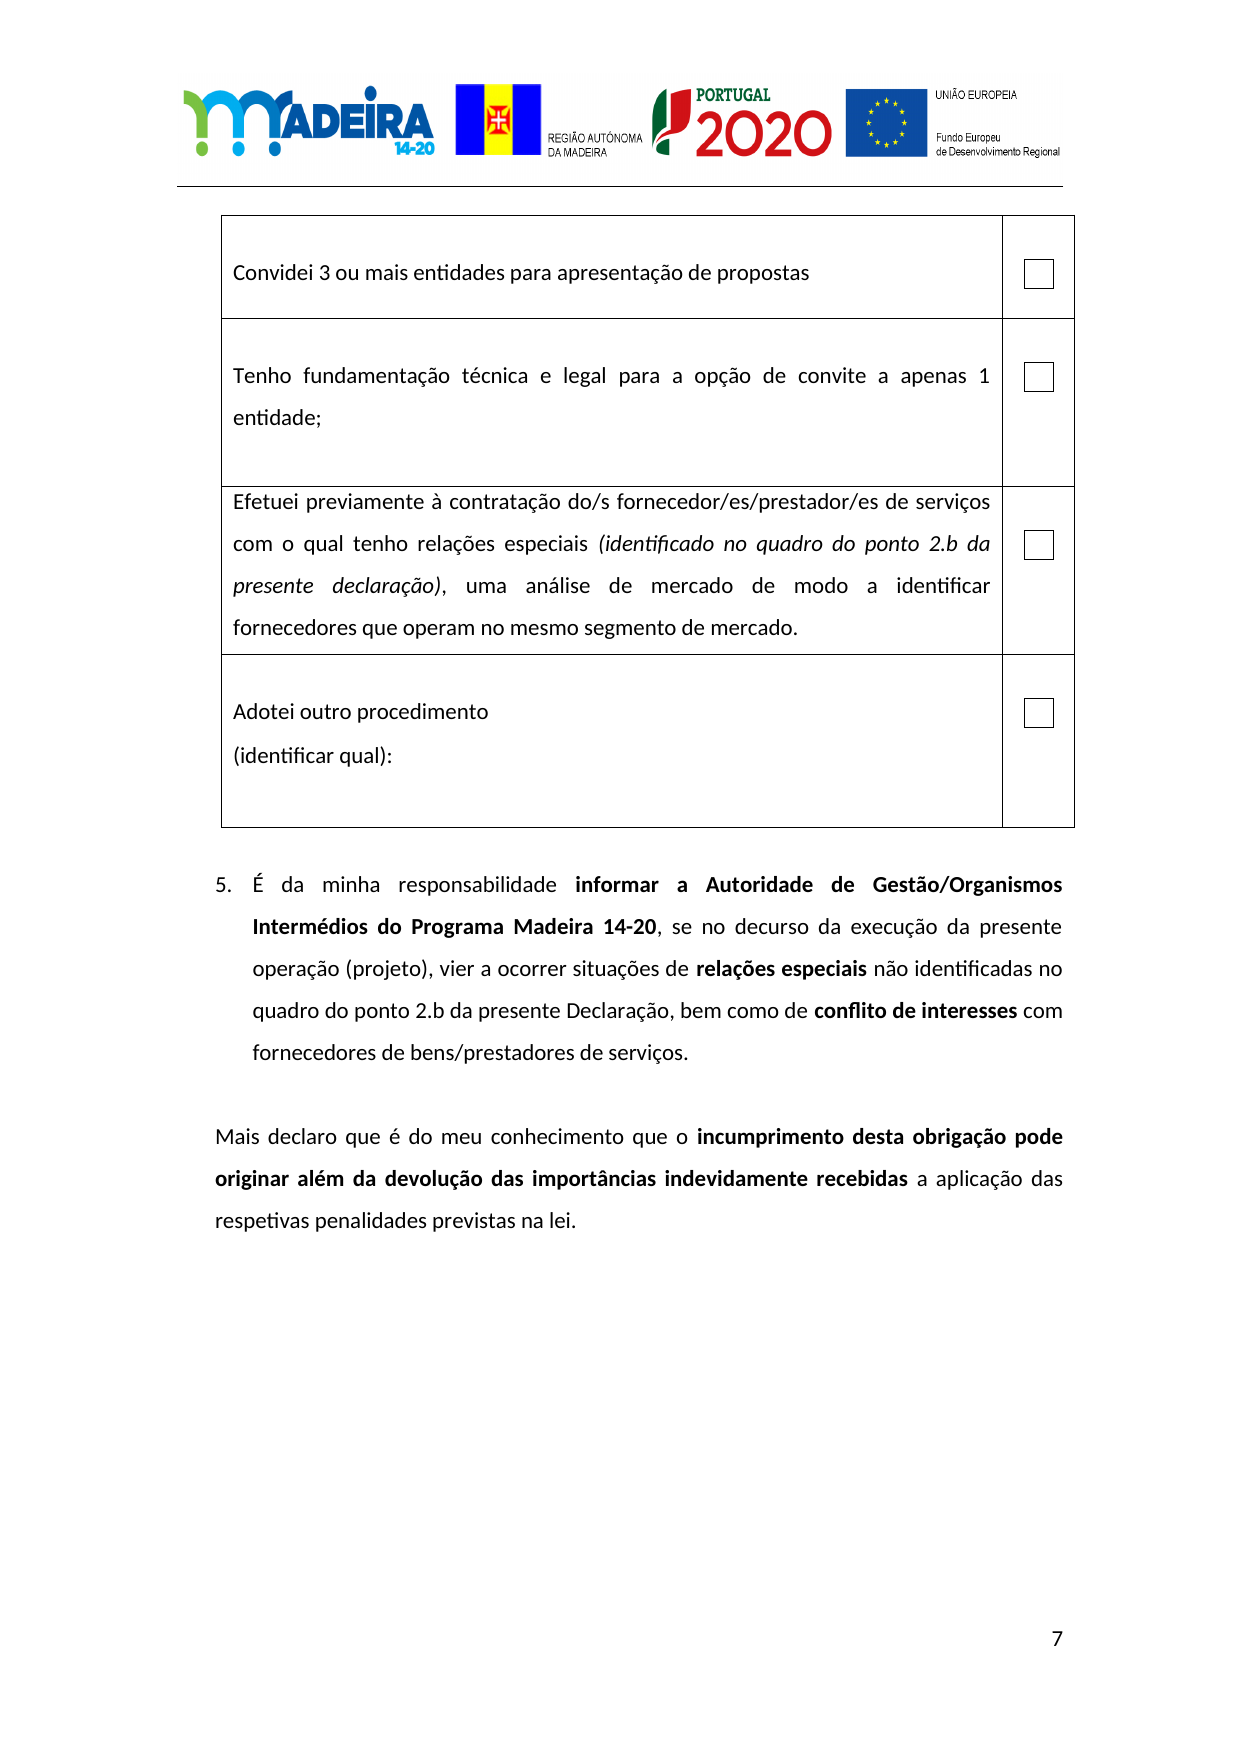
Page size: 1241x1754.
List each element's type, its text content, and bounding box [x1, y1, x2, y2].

table_cell Convidei 3 ou mais entidades para apresentação de propostas [222, 216, 1002, 318]
table_cell [1003, 487, 1074, 654]
table_cell [1003, 216, 1074, 318]
table_cell [1003, 319, 1074, 486]
table_cell Efetuei previamente à contratação do/s fornecedor/es/prestador/es de serviços com o qual tenho relações especiais (identificado no quadro do ponto 2.b da presente declaração), uma análise de mercado de modo a identificar fornecedores que operam no mesmo segmento de mercado. [222, 487, 1002, 654]
table_cell Adotei outro procedimento (identificar qual): [222, 655, 1002, 827]
table_cell Tenho fundamentação técnica e legal para a opção de convite a apenas 1 entidade; [222, 319, 1002, 486]
table_cell [1003, 655, 1074, 827]
text Mais declaro que é do meu conhecimento que o incumprimento desta obrigação pode originar além da devolução das importâncias indevidamente recebidas a aplicação das respetivas penalidades previstas na lei. [215, 1122, 1063, 1234]
list É da minha responsabilidade informar a Autoridade de Gestão/Organismos Intermédios do Programa Madeira 14-20, se no decurso da execução da presente operação (projeto), vier a ocorrer situações de relações especiais não identificadas no quadro do ponto 2.b da presente Declaração, bem como de conflito de interesses com fornecedores de bens/prestadores de serviços. [215, 870, 1063, 1066]
